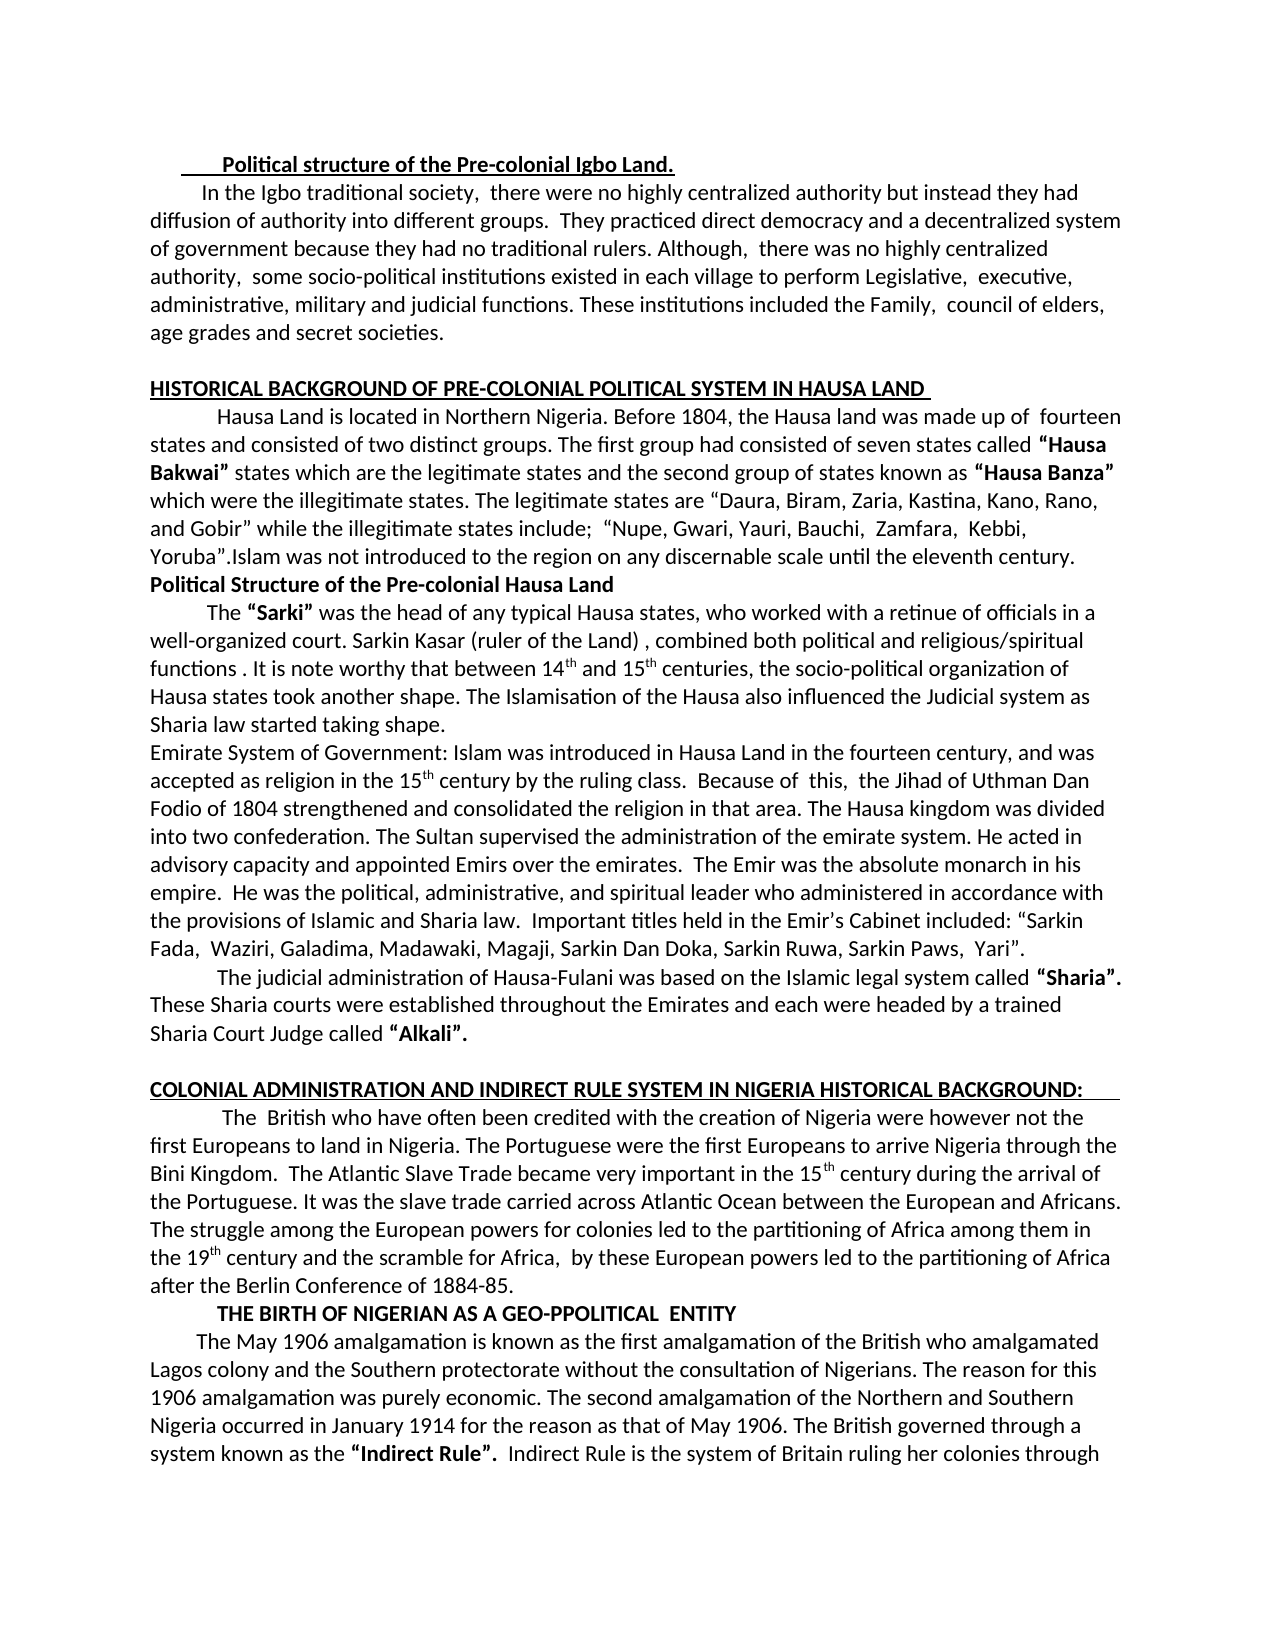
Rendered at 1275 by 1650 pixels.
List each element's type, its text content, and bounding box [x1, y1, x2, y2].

text HISTORICAL BACKGROUND OF PRE-COLONIAL POLITICAL SYSTEM IN HAUSA LAND [150, 374, 1125, 402]
text THE BIRTH OF NIGERIAN AS A GEO-PPOLITICAL ENTITY [150, 1299, 1125, 1327]
text The judicial administration of Hausa-Fulani was based on the Islamic legal system called “Sharia”. These Sharia courts were established throughout the Emirates and each were headed by a trained Sharia Court Judge called “Alkali”. [150, 963, 1125, 1047]
text In the Igbo traditional society, there were no highly centralized authority but instead they had diffusion of authority into different groups. They practiced direct democracy and a decentralized system of government because they had no traditional rulers. Although, there was no highly centralized authority, some socio-political institutions existed in each village to perform Legislative, executive, administrative, military and judicial functions. These institutions included the Family, council of elders, age grades and secret societies. [150, 178, 1125, 346]
text The British who have often been credited with the creation of Nigeria were however not the first Europeans to land in Nigeria. The Portuguese were the first Europeans to arrive Nigeria through the Bini Kingdom. The Atlantic Slave Trade became very important in the 15th century during the arrival of the Portuguese. It was the slave trade carried across Atlantic Ocean between the European and Africans. The struggle among the European powers for colonies led to the partitioning of Africa among them in the 19th century and the scramble for Africa, by these European powers led to the partitioning of Africa after the Berlin Conference of 1884-85. [150, 1103, 1125, 1299]
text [150, 1327, 1125, 1467]
text Emirate System of Government: Islam was introduced in Hausa Land in the fourteen century, and was accepted as religion in the 15th century by the ruling class. Because of this, the Jihad of Uthman Dan Fodio of 1804 strengthened and consolidated the religion in that area. The Hausa kingdom was divided into two confederation. The Sultan supervised the administration of the emirate system. He acted in advisory capacity and appointed Emirs over the emirates. The Emir was the absolute monarch in his empire. He was the political, administrative, and spiritual leader who administered in accordance with the provisions of Islamic and Sharia law. Important titles held in the Emir’s Cabinet included: “Sarkin Fada, Waziri, Galadima, Madawaki, Magaji, Sarkin Dan Doka, Sarkin Ruwa, Sarkin Paws, Yari”. [150, 738, 1125, 963]
text Hausa Land is located in Northern Nigeria. Before 1804, the Hausa land was made up of fourteen states and consisted of two distinct groups. The first group had consisted of seven states called “Hausa Bakwai” states which are the legitimate states and the second group of states known as “Hausa Banza” which were the illegitimate states. The legitimate states are “Daura, Biram, Zaria, Kastina, Kano, Rano, and Gobir” while the illegitimate states include; “Nupe, Gwari, Yauri, Bauchi, Zamfara, Kebbi, Yoruba”.Islam was not introduced to the region on any discernable scale until the eleventh century. [150, 402, 1125, 570]
text The “Sarki” was the head of any typical Hausa states, who worked with a retinue of officials in a well-organized court. Sarkin Kasar (ruler of the Land) , combined both political and religious/spiritual functions . It is note worthy that between 14th and 15th centuries, the socio-political organization of Hausa states took another shape. The Islamisation of the Hausa also influenced the Judicial system as Sharia law started taking shape. [150, 598, 1125, 738]
text Political structure of the Pre-colonial Igbo Land. [150, 150, 1125, 178]
text Political Structure of the Pre-colonial Hausa Land [150, 570, 1125, 598]
text COLONIAL ADMINISTRATION AND INDIRECT RULE SYSTEM IN NIGERIA HISTORICAL BACKGROUND: [150, 1075, 1125, 1103]
